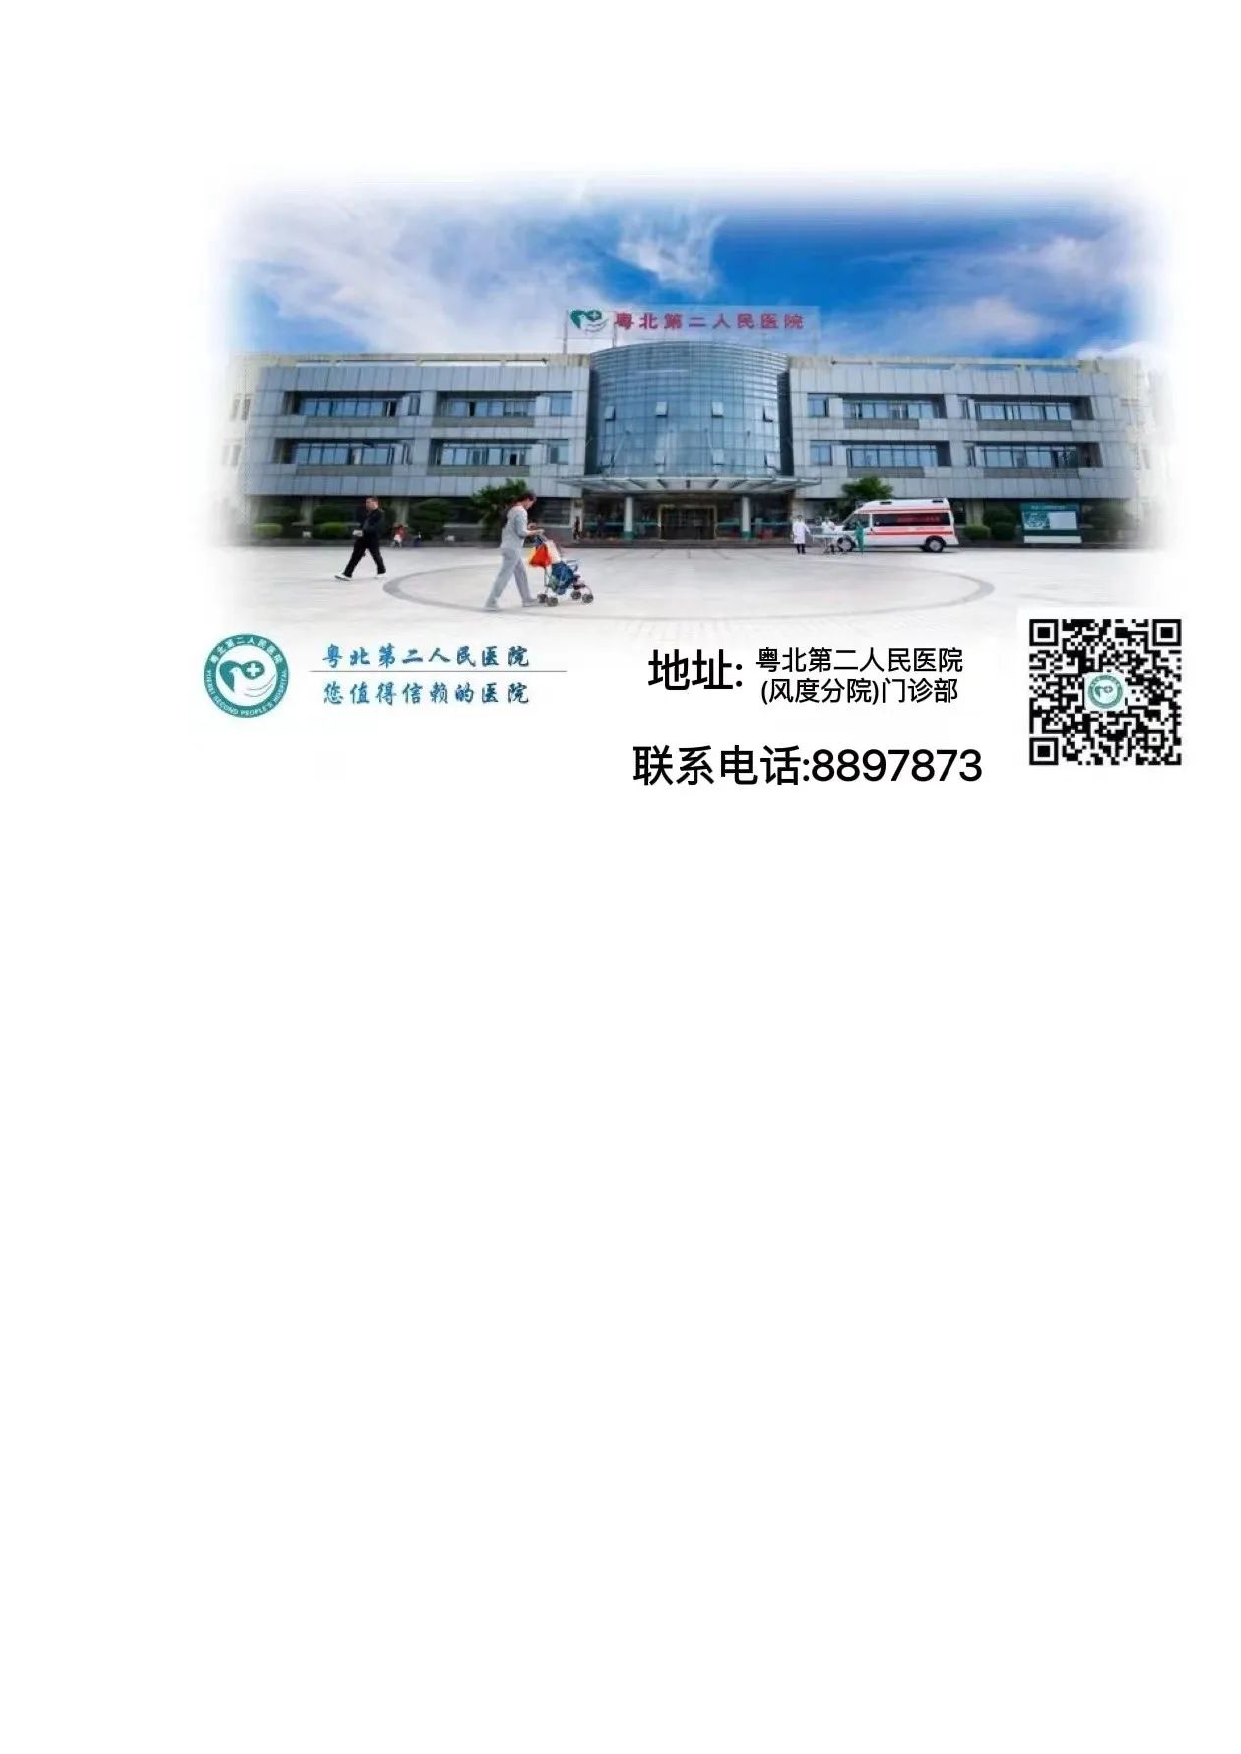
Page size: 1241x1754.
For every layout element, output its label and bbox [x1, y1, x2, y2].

picture [187, 162, 1203, 797]
